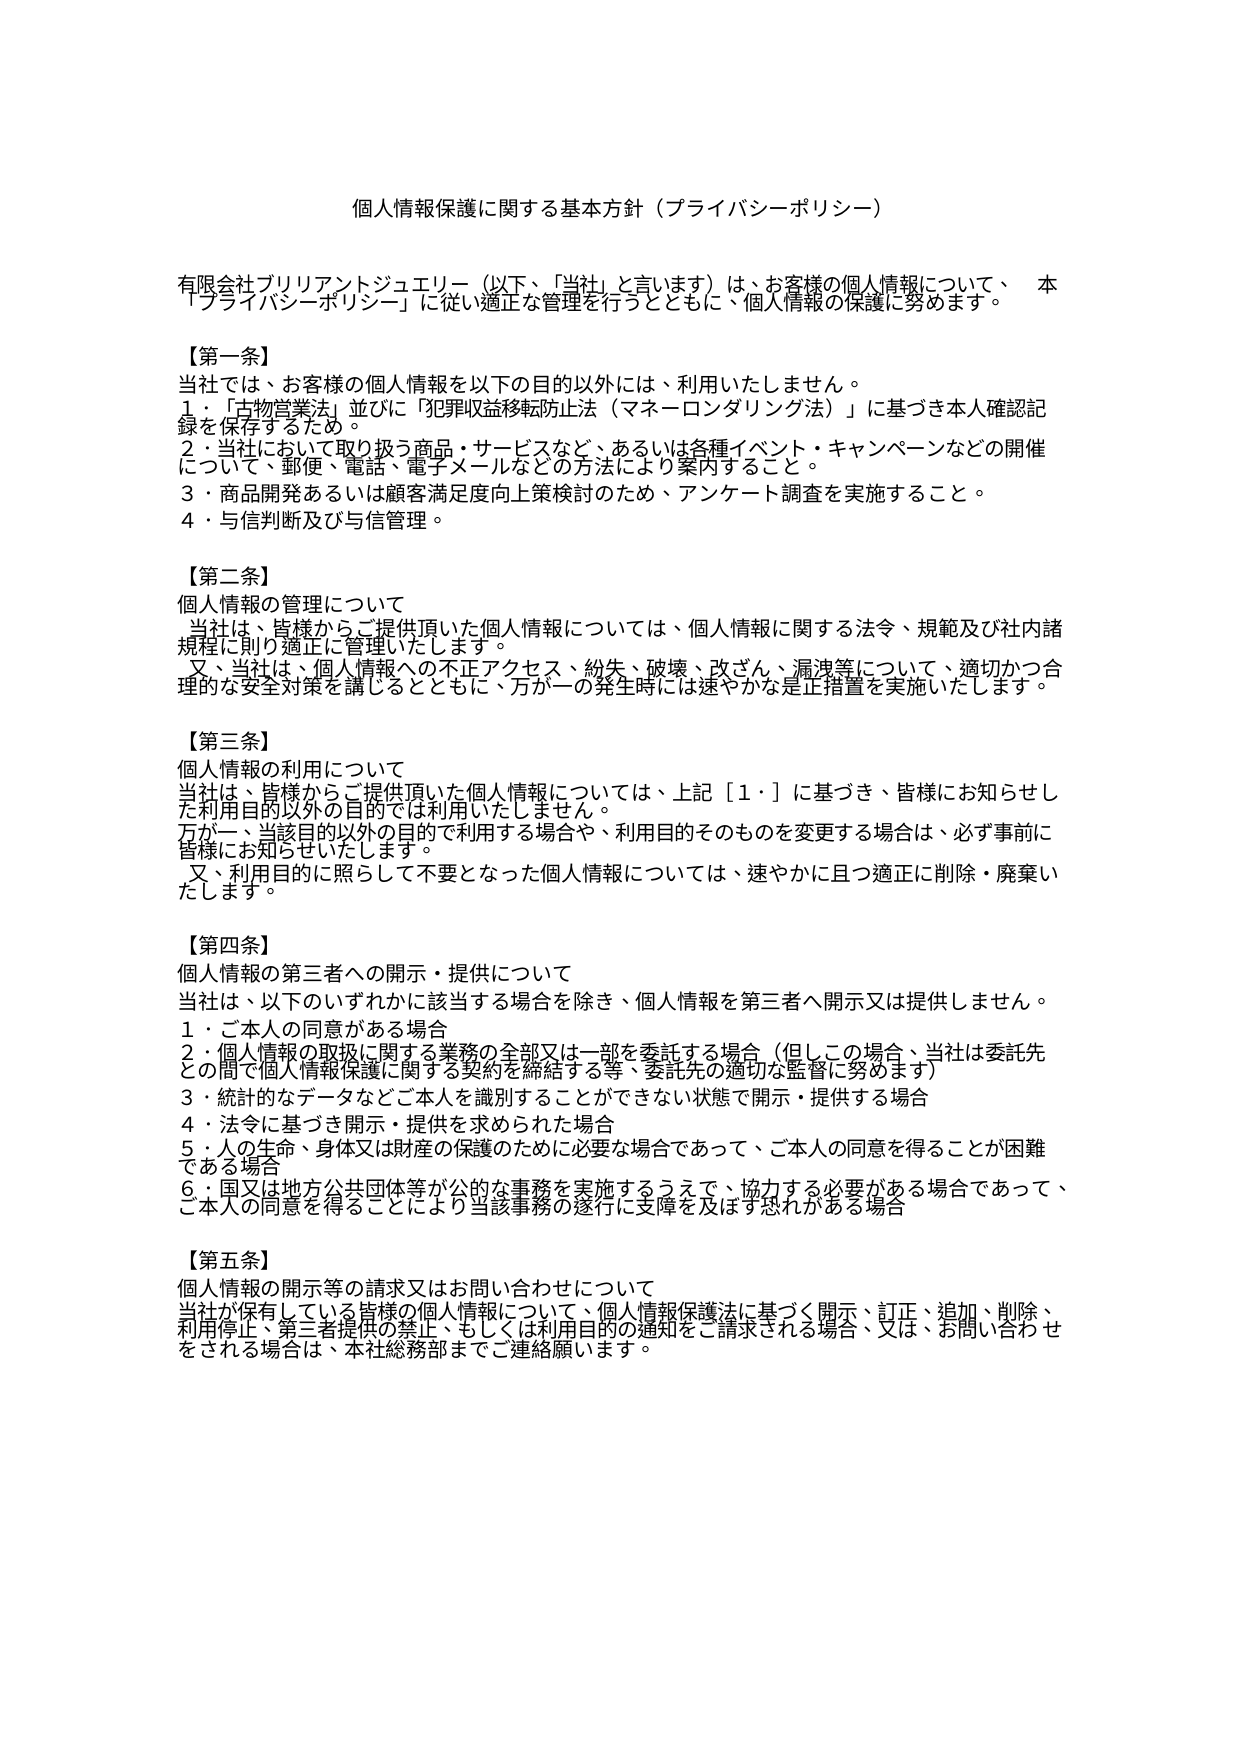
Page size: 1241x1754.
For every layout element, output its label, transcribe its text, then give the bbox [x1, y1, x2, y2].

text ６．国又は地方公共団体等が公的な事務を実施するうえで、協力する必要がある場合であって、ご本人の同意を得ることにより当該事務の遂行に支障を及ぼす恐れがある場合 [177, 1180, 1074, 1221]
text ４．法令に基づき開示・提供を求められた場合 [177, 1110, 1084, 1138]
text ２．個人情報の取扱に関する業務の全部又は一部を委託する場合（但しこの場合、当社は委託先との間で個人情報保護に関する契約を締結する等、委託先の適切な監督に努めます） [177, 1044, 1063, 1084]
text １．「古物営業法」並びに「犯罪収益移転防止法（マネーロンダリング法）」に基づき本人確認記録を保存するため。 [177, 401, 1063, 440]
text 個人情報の管理について [177, 590, 1084, 618]
text 個人情報保護に関する基本方針（プライバシーポリシー） [350, 189, 896, 223]
text ５．人の生命、身体又は財産の保護のために必要な場合であって、ご本人の同意を得ることが困難である場合 [177, 1140, 1063, 1180]
text 当社が保有している皆様の個人情報について、個人情報保護法に基づく開示、訂正、追加、削除、利用停止、第三者提供の禁止、もしくは利用目的の通知をご請求される場合、又は、お問い合わせをされる場合は、本社総務部までご連絡願います。 [177, 1304, 1063, 1364]
text 当社は、皆様からご提供頂いた個人情報については、個人情報に関する法令、規範及び社内諸規程に則り適正に管理いたします。 [177, 621, 1063, 661]
text 個人情報の第三者への開示・提供について [177, 959, 1084, 987]
text 当社は、以下のいずれかに該当する場合を除き、個人情報を第三者へ開示又は提供しません。 [177, 987, 1084, 1015]
text １．ご本人の同意がある場合 [177, 1015, 1084, 1043]
text 個人情報の開示等の請求又はお問い合わせについて [177, 1274, 1084, 1302]
text 当社は、皆様からご提供頂いた個人情報については、上記［１．］に基づき、皆様にお知らせした利用目的以外の目的では利用いたしません。 [177, 784, 1063, 825]
text 個人情報の利用について [177, 755, 1084, 783]
text 【第五条】 [177, 1246, 1084, 1274]
text ２．当社において取り扱う商品・サービスなど、あるいは各種イベント・キャンペーンなどの開催について、郵便、電話、電子メールなどの方法により案内すること。 [177, 441, 1063, 481]
text 【第一条】 [177, 342, 1084, 370]
text 【第二条】 [177, 562, 1084, 590]
text 有限会社ブリリアントジュエリー（以下、「当社」と言います）は、お客様の個人情報について、 本「プライバシーポリシー」に従い適正な管理を行うとともに、個人情報の保護に努めます。 [177, 276, 1063, 317]
text 又、当社は、個人情報への不正アクセス、紛失、破壊、改ざん、漏洩等について、適切かつ合理的な安全対策を講じるとともに、万が一の発生時には速やかな是正措置を実施いたします。 [177, 661, 1063, 701]
text 当社では、お客様の個人情報を以下の目的以外には、利用いたしません。 [177, 370, 1084, 398]
text 【第三条】 [177, 727, 1084, 755]
text ４．与信判断及び与信管理。 [177, 507, 1084, 534]
text 又、利用目的に照らして不要となった個人情報については、速やかに且つ適正に削除・廃棄いたします。 [177, 865, 1063, 905]
text ３．統計的なデータなどご本人を識別することができない状態で開示・提供する場合 [177, 1084, 1084, 1110]
text ３．商品開発あるいは顧客満足度向上策検討のため、アンケート調査を実施すること。 [177, 481, 1084, 507]
text 【第四条】 [177, 931, 1084, 959]
text 万が一、当該目的以外の目的で利用する場合や、利用目的そのものを変更する場合は、必ず事前に皆様にお知らせいたします。 [177, 825, 1063, 865]
